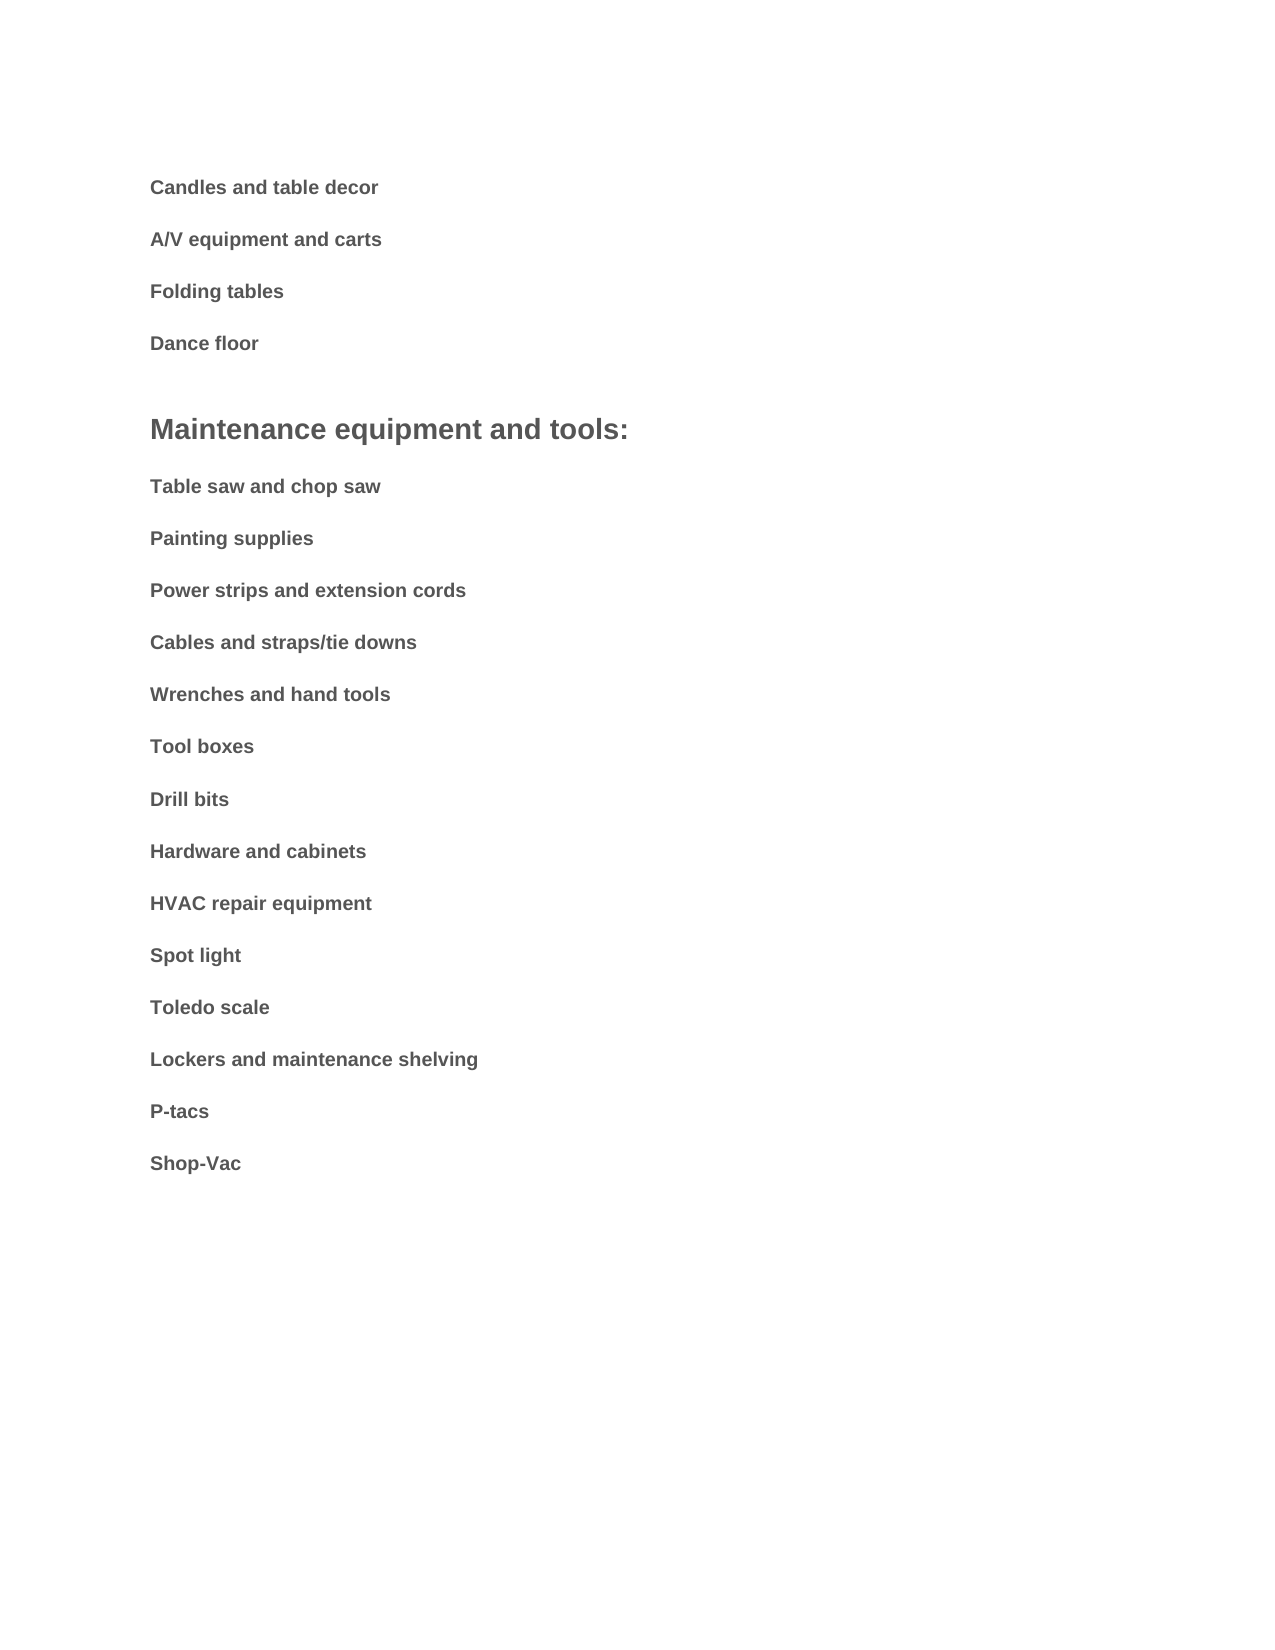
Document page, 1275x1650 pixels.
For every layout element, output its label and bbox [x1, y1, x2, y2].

text [150, 150, 1125, 1175]
